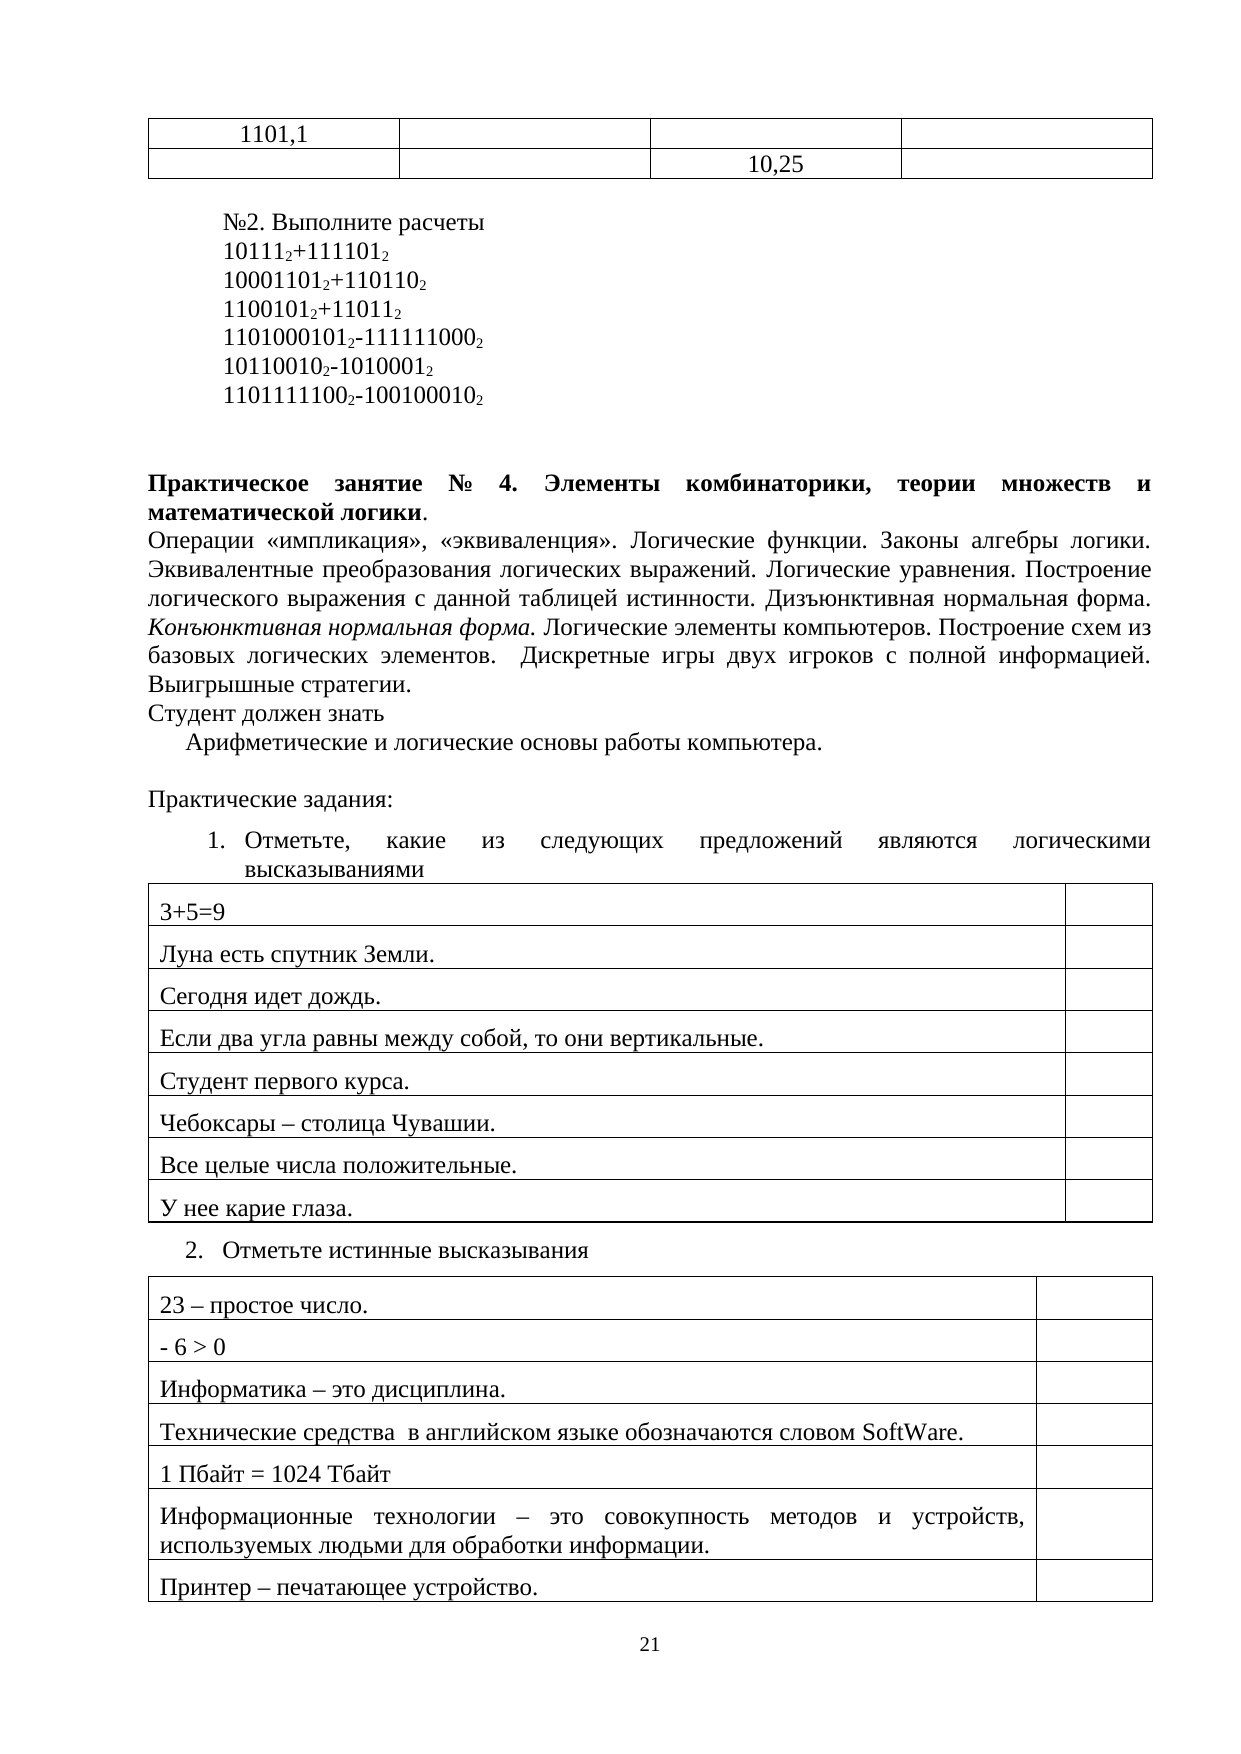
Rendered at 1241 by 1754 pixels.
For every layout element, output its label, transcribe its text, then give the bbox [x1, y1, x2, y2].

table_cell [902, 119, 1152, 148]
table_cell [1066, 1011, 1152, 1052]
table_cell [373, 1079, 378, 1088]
text 101100102-10100012 [223, 351, 1152, 380]
text Практическое занятие № 4. Элементы комбинаторики, теории множеств и математической логики. [148, 468, 1152, 526]
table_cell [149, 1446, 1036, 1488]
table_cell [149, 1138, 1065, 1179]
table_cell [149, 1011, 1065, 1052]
list Отметьте, какие из следующих предложений являются логическими высказываниями [207, 826, 1152, 883]
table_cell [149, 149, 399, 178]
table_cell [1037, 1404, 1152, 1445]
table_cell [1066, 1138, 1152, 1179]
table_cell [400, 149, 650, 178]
text 11011111002-1001000102 [223, 380, 1152, 409]
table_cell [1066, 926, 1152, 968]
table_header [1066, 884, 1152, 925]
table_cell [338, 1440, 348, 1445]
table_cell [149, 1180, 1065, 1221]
text 101112+1111012 [223, 236, 1152, 265]
list Отметьте истинные высказывания [185, 1235, 1152, 1264]
text 11010001012-1111110002 [223, 322, 1152, 351]
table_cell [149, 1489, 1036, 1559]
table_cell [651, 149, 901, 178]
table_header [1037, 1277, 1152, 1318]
text 11001012+110112 [223, 294, 1152, 322]
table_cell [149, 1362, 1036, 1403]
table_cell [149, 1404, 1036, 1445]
text 100011012+1101102 [223, 265, 1152, 294]
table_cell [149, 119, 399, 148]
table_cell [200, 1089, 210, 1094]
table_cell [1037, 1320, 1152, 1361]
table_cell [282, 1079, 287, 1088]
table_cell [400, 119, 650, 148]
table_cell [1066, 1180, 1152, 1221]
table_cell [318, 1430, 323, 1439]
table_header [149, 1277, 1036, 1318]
text Студент должен знать [148, 698, 1152, 727]
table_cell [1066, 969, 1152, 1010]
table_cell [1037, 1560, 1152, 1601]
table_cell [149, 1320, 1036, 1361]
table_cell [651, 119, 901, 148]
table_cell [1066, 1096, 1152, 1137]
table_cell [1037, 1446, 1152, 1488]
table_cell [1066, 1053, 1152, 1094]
text Арифметические и логические основы работы компьютера. [148, 727, 1152, 756]
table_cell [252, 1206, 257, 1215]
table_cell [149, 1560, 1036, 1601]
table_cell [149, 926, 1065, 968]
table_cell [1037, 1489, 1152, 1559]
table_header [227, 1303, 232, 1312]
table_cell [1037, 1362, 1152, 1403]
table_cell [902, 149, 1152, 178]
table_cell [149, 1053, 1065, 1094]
text Практические задания: [148, 784, 1152, 813]
text Операции «импликация», «эквиваленция». Логические функции. Законы алгебры логики. Эквивалентные преобразования логических выражений. Логические уравнения. Построение логического выражения с данной таблицей истинности. Дизъюнктивная нормальная форма. Конъюнктивная нормальная форма. Логические элементы компьютеров. Построение схем из базовых логических элементов. Дискретные игры двух игроков с полной информацией. Выигрышные стратегии. [148, 526, 1152, 698]
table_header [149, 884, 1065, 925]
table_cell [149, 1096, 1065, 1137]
text №2. Выполните расчеты [223, 207, 1152, 236]
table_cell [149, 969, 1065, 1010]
